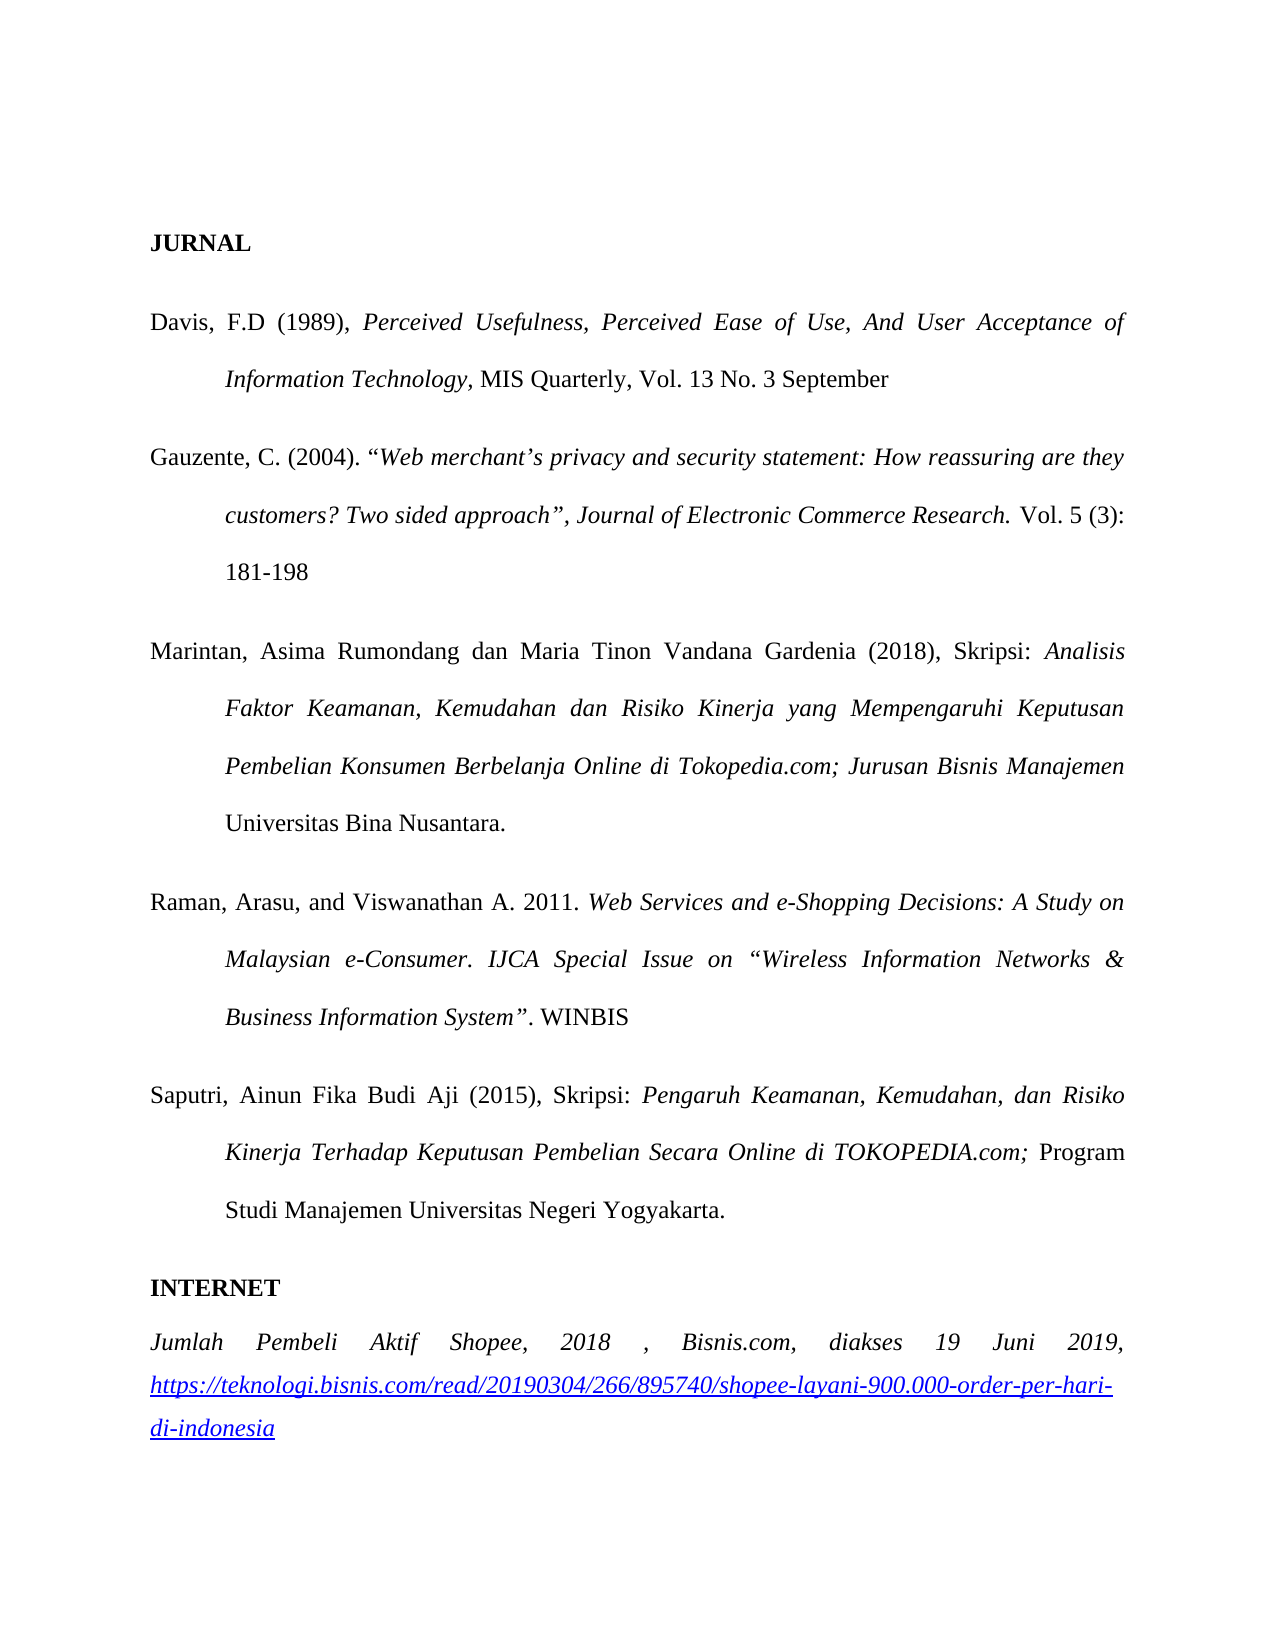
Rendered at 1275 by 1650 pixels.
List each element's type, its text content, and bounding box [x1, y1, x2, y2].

text Davis, F.D (1989), Perceived Usefulness, Perceived Ease of Use, And User Acceptance of Information Technology, MIS Quarterly, Vol. 13 No. 3 September [150, 307, 1125, 393]
text JURNAL [150, 228, 1125, 257]
text Marintan, Asima Rumondang dan Maria Tinon Vandana Gardenia (2018), Skripsi: Analisis Faktor Keamanan, Kemudahan dan Risiko Kinerja yang Mempengaruhi Keputusan Pembelian Konsumen Berbelanja Online di Tokopedia.com; Jurusan Bisnis Manajemen Universitas Bina Nusantara. [150, 636, 1125, 837]
text Gauzente, C. (2004). “Web merchant’s privacy and security statement: How reassuring are they customers? Two sided approach”, Journal of Electronic Commerce Research. Vol. 5 (3): 181-198 [150, 442, 1125, 586]
text Jumlah Pembeli Aktif Shopee, 2018 , Bisnis.com, diakses 19 Juni 2019, https://teknologi.bisnis.com/read/20190304/266/895740/shopee-layani-900.000-order-per-hari-di-indonesia [150, 1327, 1125, 1442]
text Raman, Arasu, and Viswanathan A. 2011. Web Services and e-Shopping Decisions: A Study on Malaysian e-Consumer. IJCA Special Issue on “Wireless Information Networks & Business Information System”. WINBIS [150, 887, 1125, 1030]
text INTERNET [150, 1273, 1125, 1302]
text Saputri, Ainun Fika Budi Aji (2015), Skripsi: Pengaruh Keamanan, Kemudahan, dan Risiko Kinerja Terhadap Keputusan Pembelian Secara Online di TOKOPEDIA.com; Program Studi Manajemen Universitas Negeri Yogyakarta. [150, 1080, 1125, 1224]
